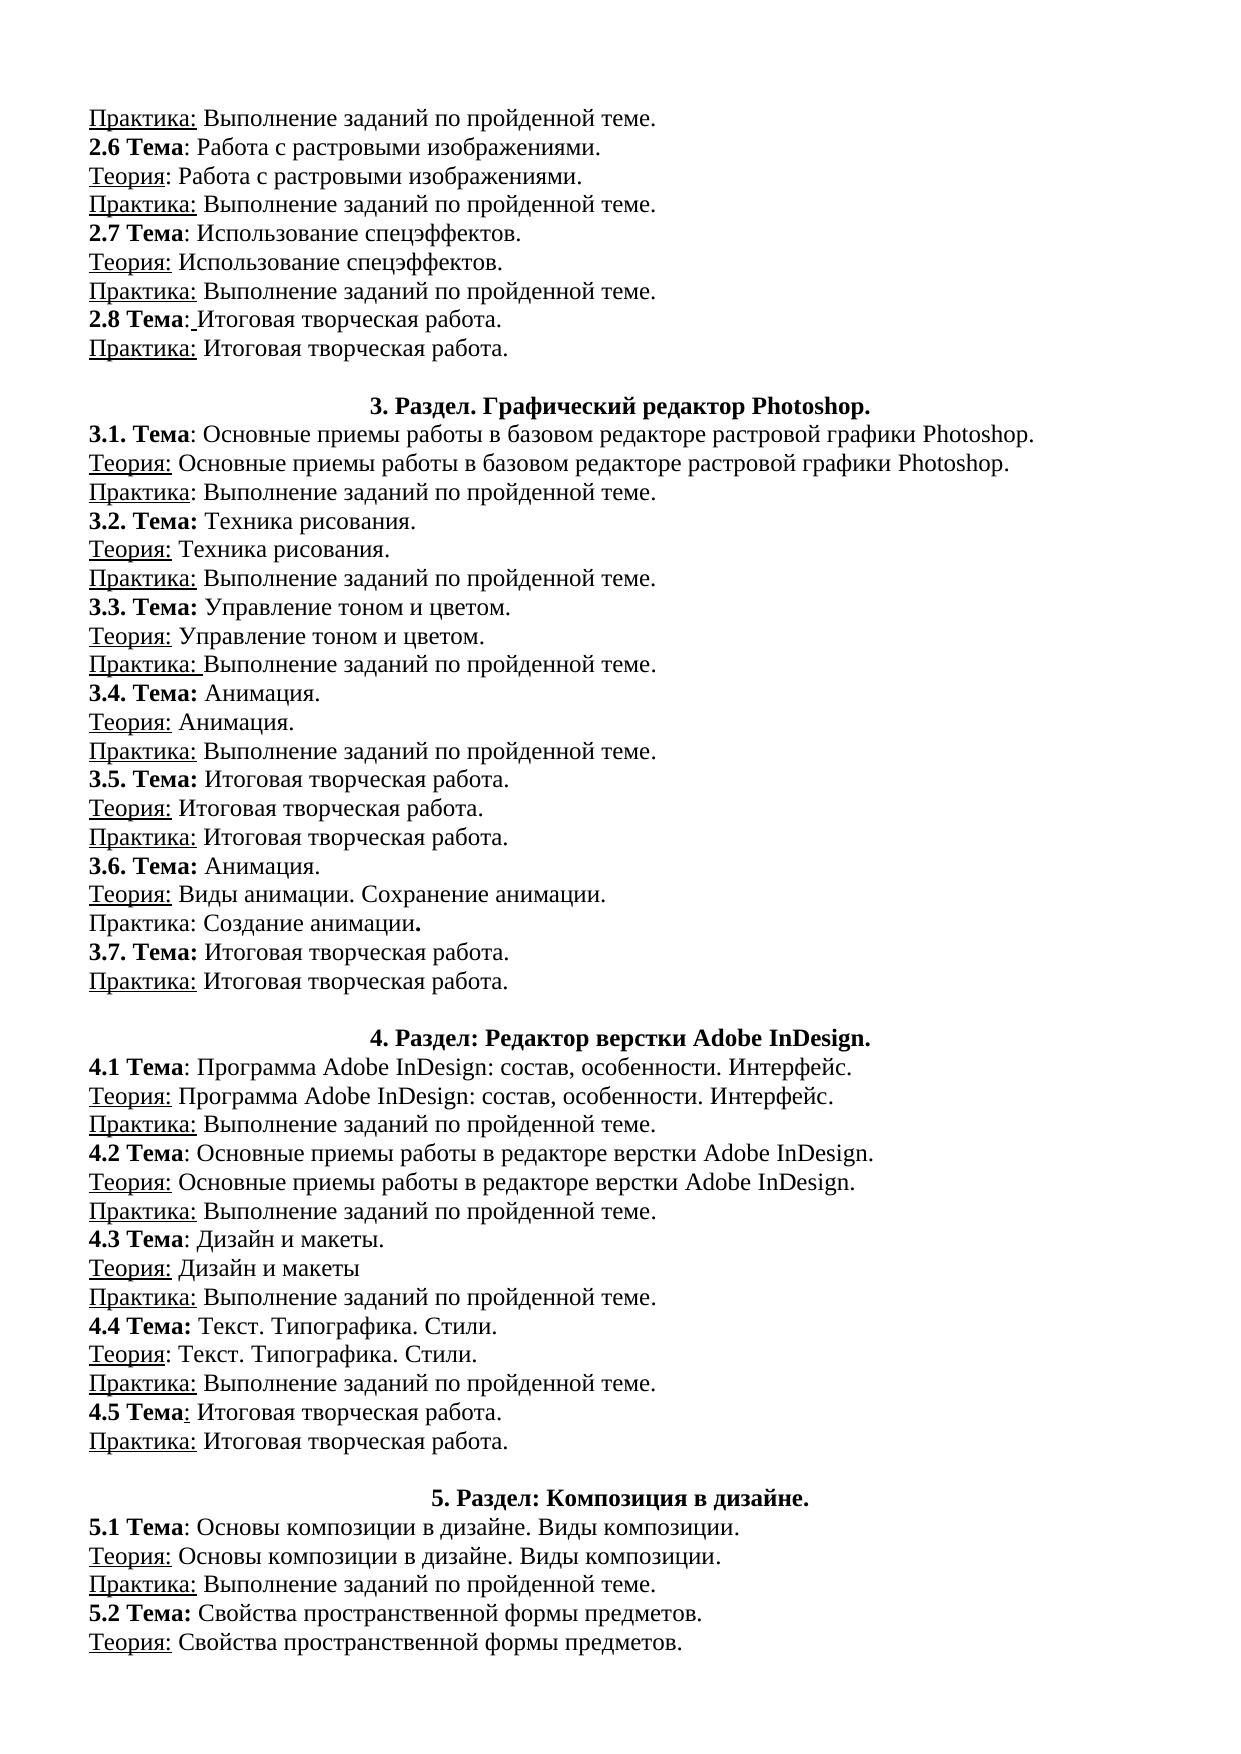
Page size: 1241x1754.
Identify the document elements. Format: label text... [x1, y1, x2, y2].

text Теория: Основные приемы работы в редакторе верстки Adobe InDesign. [88, 1167, 1152, 1196]
text 3.3. Тема: Управление тоном и цветом. [88, 592, 1152, 621]
text Теория: Управление тоном и цветом. [88, 621, 1152, 649]
text 2.6 Тема: Работа с растровыми изображениями. [88, 132, 1152, 161]
text Теория: Техника рисования. [88, 534, 1152, 563]
text Теория: Основные приемы работы в базовом редакторе растровой графики Photoshop. [88, 448, 1152, 477]
text 5.2 Тема: Свойства пространственной формы предметов. [88, 1598, 1152, 1627]
text 3.4. Тема: Анимация. [88, 678, 1152, 707]
text 5.1 Тема: Основы композиции в дизайне. Виды композиции. [88, 1512, 1152, 1541]
text 3.1. Тема: Основные приемы работы в базовом редакторе растровой графики Photoshop. [88, 419, 1152, 448]
text Практика: Выполнение заданий по пройденной теме. [88, 1282, 1152, 1311]
text 3.7. Тема: Итоговая творческая работа. [88, 937, 1152, 966]
text Практика: Создание анимации. [88, 908, 1152, 937]
text Практика: Выполнение заданий по пройденной теме. [88, 563, 1152, 592]
text Практика: Итоговая творческая работа. [88, 966, 1152, 994]
text Практика: Итоговая творческая работа. [88, 1426, 1152, 1454]
text 4.4 Тема: Текст. Типографика. Стили. [88, 1311, 1152, 1339]
text Теория: Основы композиции в дизайне. Виды композиции. [88, 1541, 1152, 1569]
text 3.2. Тема: Техника рисования. [88, 506, 1152, 534]
text 3. Раздел. Графический редактор Photoshop. [88, 391, 1152, 419]
text Теория: Свойства пространственной формы предметов. [88, 1627, 1152, 1656]
text Практика: Итоговая творческая работа. [88, 333, 1152, 362]
text 4.3 Тема: Дизайн и макеты. [88, 1224, 1152, 1253]
text 2.8 Тема: Итоговая творческая работа. [88, 304, 1152, 333]
text Теория: Анимация. [88, 707, 1152, 736]
text Практика: Выполнение заданий по пройденной теме. [88, 477, 1152, 506]
text 3.6. Тема: Анимация. [88, 851, 1152, 879]
text Практика: Выполнение заданий по пройденной теме. [88, 736, 1152, 764]
text Практика: Итоговая творческая работа. [88, 822, 1152, 851]
text Практика: Выполнение заданий по пройденной теме. [88, 1109, 1152, 1138]
text 2.7 Тема: Использование спецэффектов. [88, 218, 1152, 247]
text Теория: Использование спецэффектов. [88, 247, 1152, 276]
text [88, 103, 1152, 132]
text 4.1 Тема: Программа Adobe InDesign: состав, особенности. Интерфейс. [88, 1052, 1152, 1081]
text Теория: Виды анимации. Сохранение анимации. [88, 879, 1152, 908]
text 4.5 Тема: Итоговая творческая работа. [88, 1397, 1152, 1426]
text Теория: Работа с растровыми изображениями. [88, 161, 1152, 189]
text 4.2 Тема: Основные приемы работы в редакторе верстки Adobe InDesign. [88, 1138, 1152, 1167]
text Практика: Выполнение заданий по пройденной теме. [88, 1196, 1152, 1224]
text Практика: Выполнение заданий по пройденной теме. [88, 276, 1152, 304]
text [88, 189, 1152, 218]
text 4. Раздел: Редактор верстки Adobe InDesign. [88, 1023, 1152, 1052]
text 5. Раздел: Композиция в дизайне. [88, 1483, 1152, 1512]
text Теория: Текст. Типографика. Стили. [88, 1339, 1152, 1368]
text Практика: Выполнение заданий по пройденной теме. [88, 1368, 1152, 1397]
text Теория: Программа Adobe InDesign: состав, особенности. Интерфейс. [88, 1081, 1152, 1109]
text Теория: Итоговая творческая работа. [88, 793, 1152, 822]
text Теория: Дизайн и макеты [88, 1253, 1152, 1282]
text 3.5. Тема: Итоговая творческая работа. [88, 764, 1152, 793]
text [88, 1569, 1152, 1598]
text Практика: Выполнение заданий по пройденной теме. [88, 649, 1152, 678]
